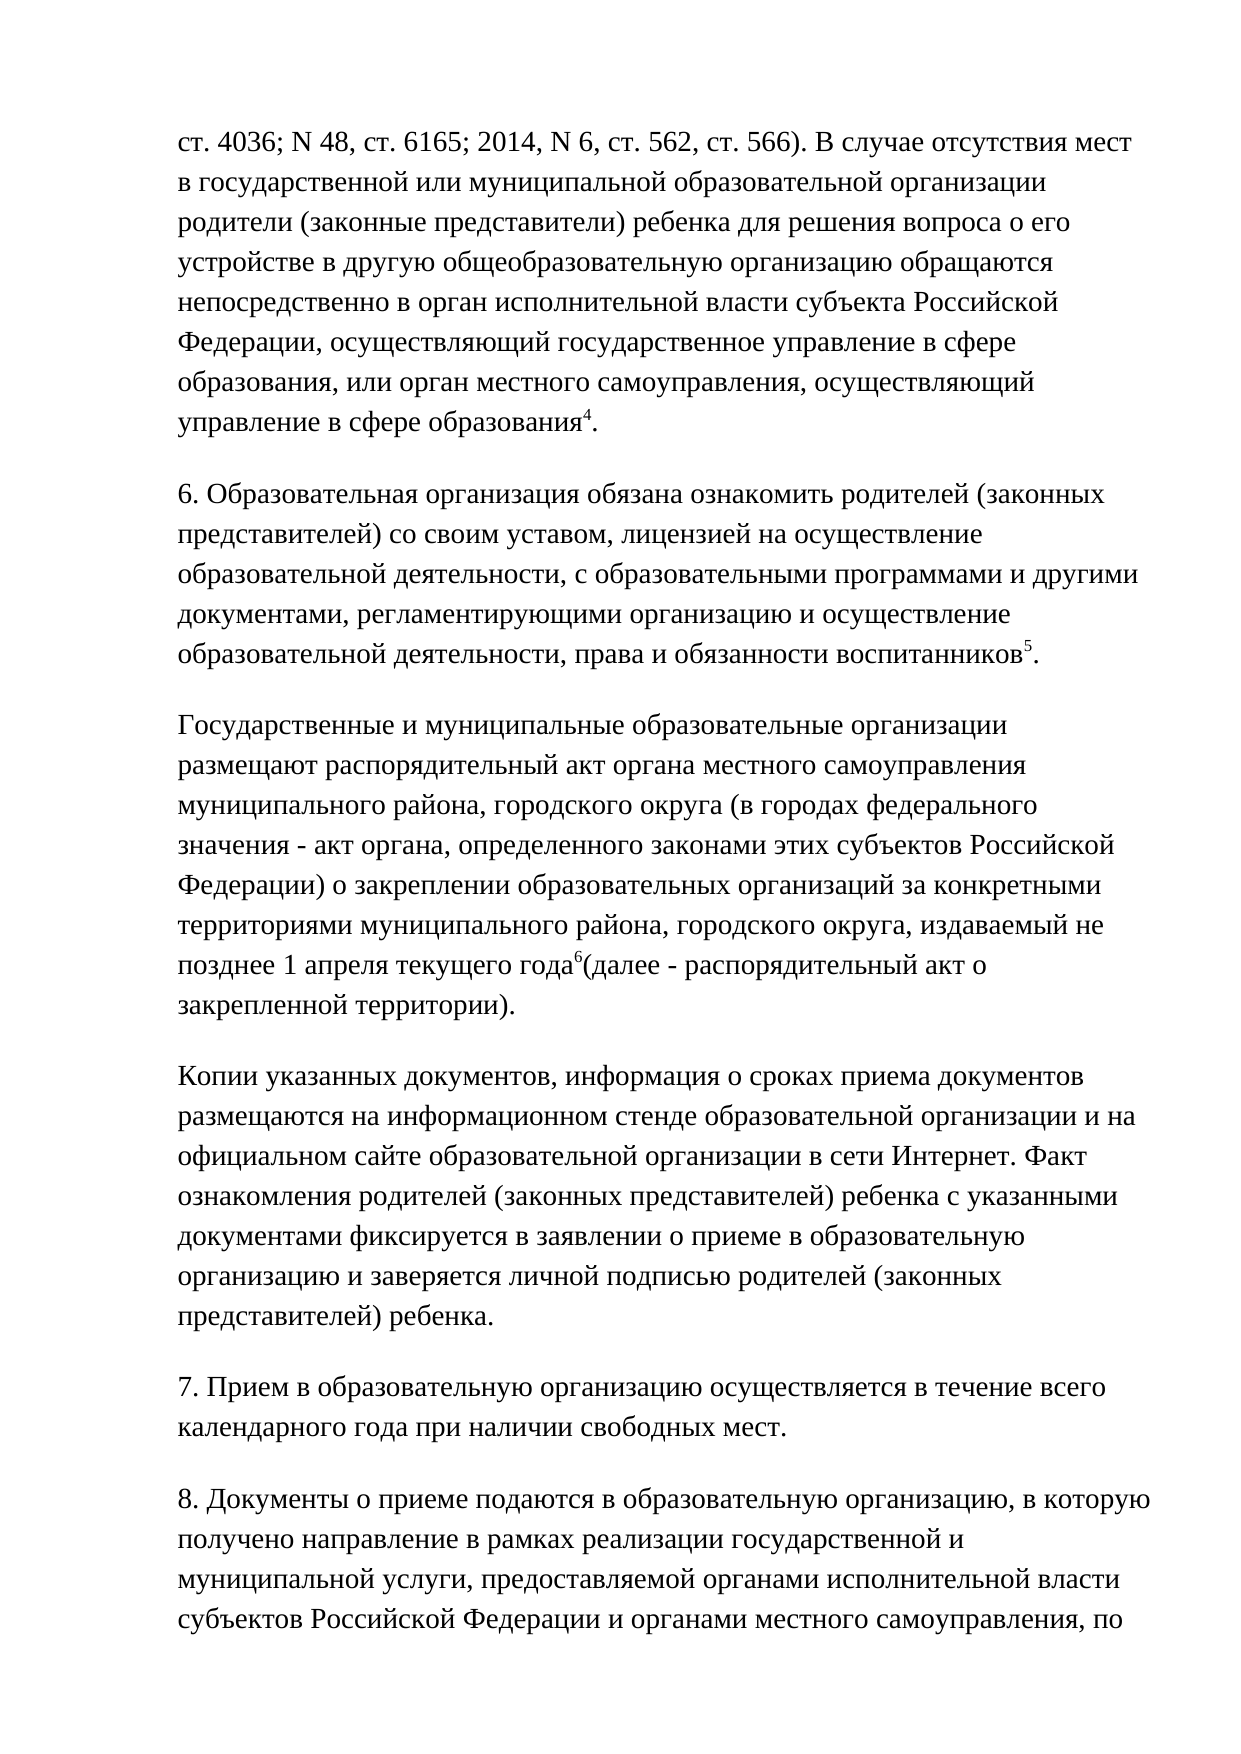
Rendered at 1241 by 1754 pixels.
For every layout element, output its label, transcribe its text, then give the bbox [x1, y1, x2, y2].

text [177, 118, 1152, 438]
text 7. Прием в образовательную организацию осуществляется в течение всего календарного года при наличии свободных мест. [177, 1363, 1152, 1443]
text Копии указанных документов, информация о сроках приема документов размещаются на информационном стенде образовательной организации и на официальном сайте образовательной организации в сети Интернет. Факт ознакомления родителей (законных представителей) ребенка с указанными документами фиксируется в заявлении о приеме в образовательную организацию и заверяется личной подписью родителей (законных представителей) ребенка. [177, 1052, 1152, 1332]
text 6. Образовательная организация обязана ознакомить родителей (законных представителей) со своим уставом, лицензией на осуществление образовательной деятельности, с образовательными программами и другими документами, регламентирующими организацию и осуществление образовательной деятельности, права и обязанности воспитанников5. [177, 469, 1152, 669]
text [177, 1474, 1152, 1634]
text Государственные и муниципальные образовательные организации размещают распорядительный акт органа местного самоуправления муниципального района, городского округа (в городах федерального значения - акт органа, определенного законами этих субъектов Российской Федерации) о закреплении образовательных организаций за конкретными территориями муниципального района, городского округа, издаваемый не позднее 1 апреля текущего года6(далее - распорядительный акт о закрепленной территории). [177, 701, 1152, 1021]
